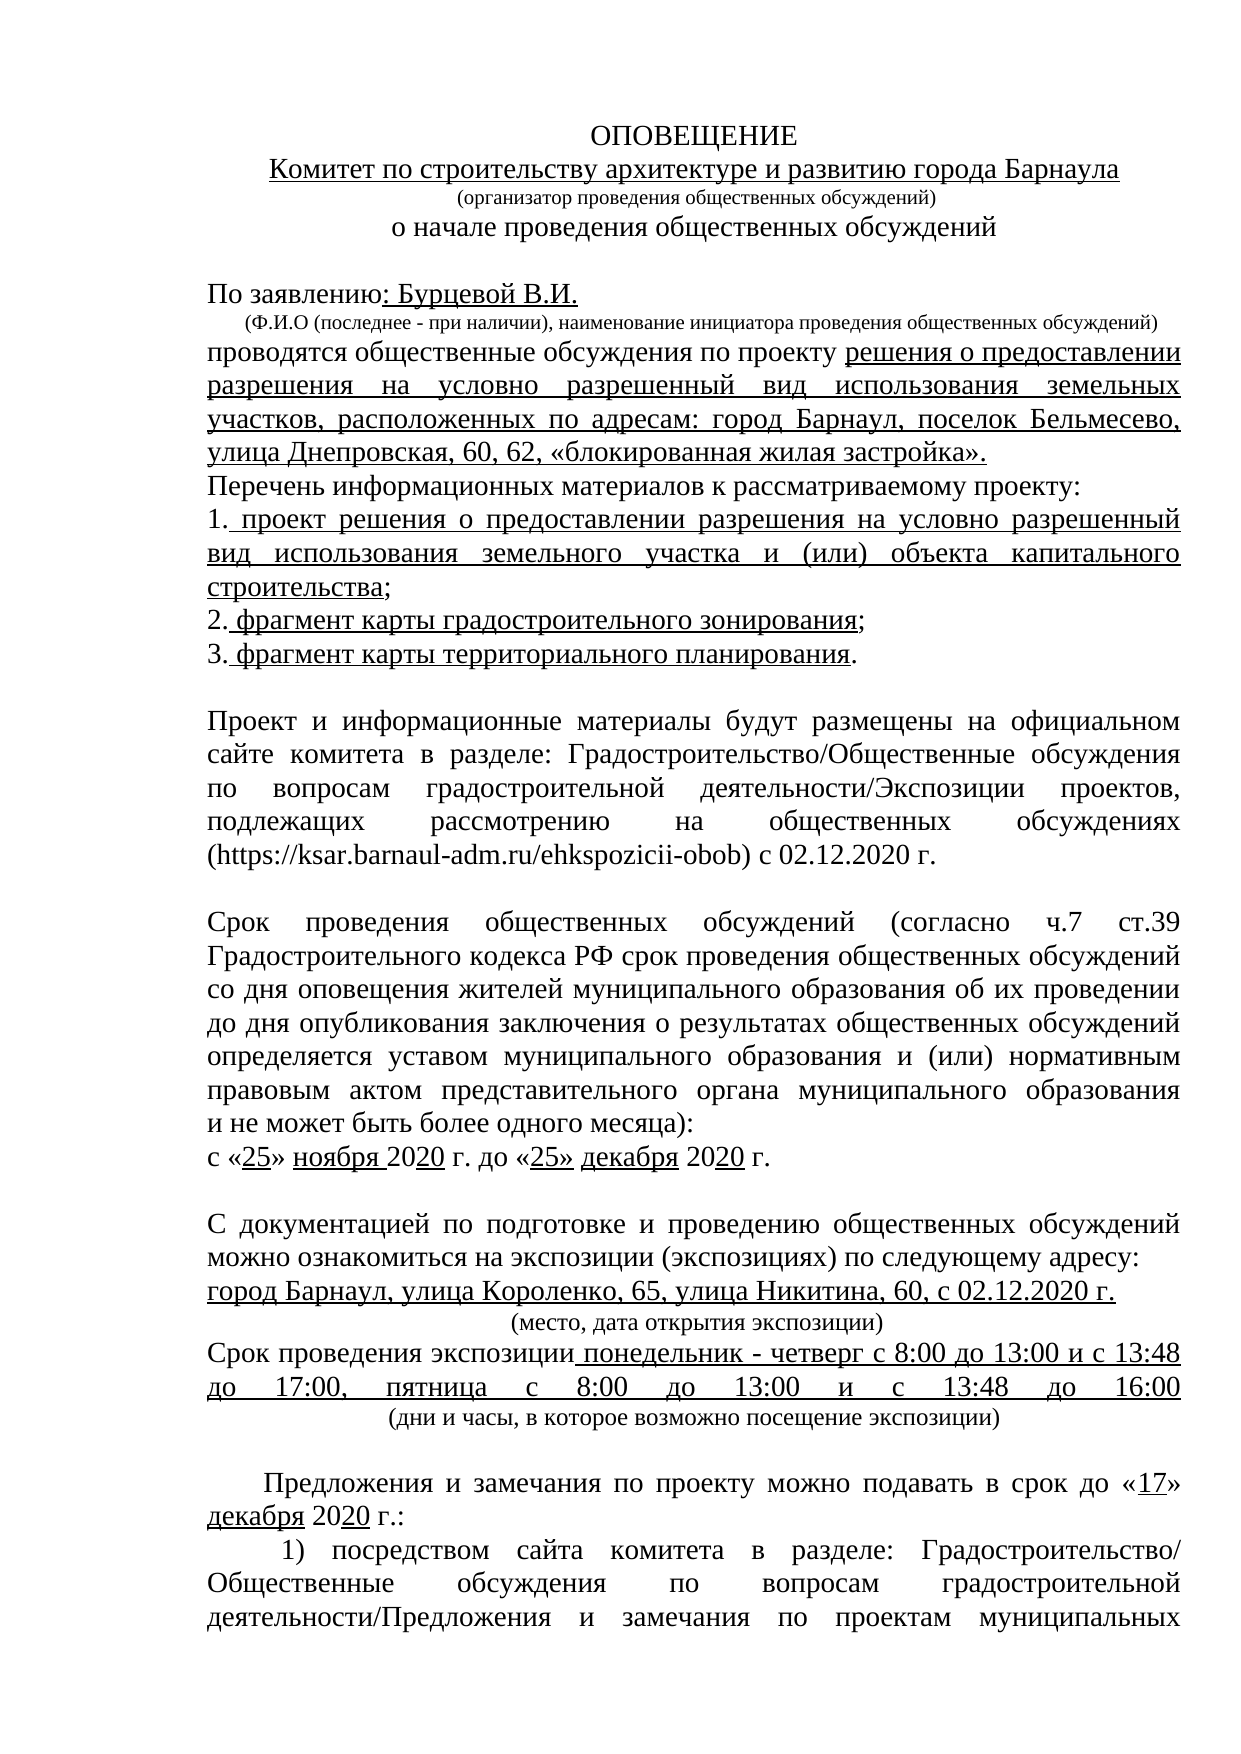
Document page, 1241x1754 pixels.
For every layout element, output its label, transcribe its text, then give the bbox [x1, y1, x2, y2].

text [207, 1532, 1181, 1632]
text Срок проведения экспозиции понедельник - четверг с 8:00 до 13:00 и с 13:48 до 17:00, пятница с 8:00 до 13:00 и с 13:48 до 16:00 (дни и часы, в которое возможно посещение экспозиции) [207, 1400, 1181, 1431]
text 1. проект решения о предоставлении разрешения на условно разрешенный вид использования земельного участка и (или) объекта капитального строительства; [207, 502, 1181, 564]
text 3. фрагмент карты территориального планирования. [207, 636, 1181, 669]
text (Ф.И.О (последнее - при наличии), наименование инициатора проведения общественных обсуждений) [207, 310, 1196, 334]
text проводятся общественные обсуждения по проекту решения о предоставлении разрешения на условно разрешенный вид использования земельных участков, расположенных по адресам: город Барнаул, поселок Бельмесево, улица Днепровская, 60, 62, «блокированная жилая застройка». [207, 334, 1181, 396]
text с «25» ноября 2020 г. до «25» декабря 2020 г. [207, 1139, 1181, 1172]
text (организатор проведения общественных обсуждений) [207, 185, 1181, 209]
text По заявлению: Бурцевой В.И. [207, 276, 1196, 310]
text Срок проведения общественных обсуждений (согласно ч.7 ст.39 Градостроительного кодекса РФ срок проведения общественных обсуждений со дня оповещения жителей муниципального образования об их проведении до дня опубликования заключения о результатах общественных обсуждений определяется уставом муниципального образования и (или) нормативным правовым актом представительного органа муниципального образования и не может быть более одного месяца): [207, 904, 1181, 1139]
text С документацией по подготовке и проведению общественных обсуждений можно ознакомиться на экспозиции (экспозициях) по следующему адресу: [207, 1206, 1181, 1273]
text Предложения и замечания по проекту можно подавать в срок до «17» декабря 2020 г.: [207, 1465, 1181, 1532]
text 2. фрагмент карты градостроительного зонирования; [207, 602, 1181, 636]
text Проект и информационные материалы будут размещены на официальном сайте комитета в разделе: Градостроительство/Общественные обсуждения по вопросам градостроительной деятельности/Экспозиции проектов, подлежащих рассмотрению на общественных обсуждениях (https://ksar.barnaul-adm.ru/ehkspozicii-obob) с 02.12.2020 г. [207, 703, 1181, 871]
text город Барнаул, улица Короленко, 65, улица Никитина, 60, с 02.12.2020 г. [207, 1273, 1181, 1307]
text проводятся общественные обсуждения по проекту решения о предоставлении разрешения на условно разрешенный вид использования земельных участков, расположенных по адресам: город Барнаул, поселок Бельмесево, улица Днепровская, 60, 62, «блокированная жилая застройка». [207, 398, 1181, 430]
text ОПОВЕЩЕНИЕ [207, 118, 1181, 152]
text Перечень информационных материалов к рассматриваемому проекту: [207, 468, 1181, 502]
text Комитет по строительству архитектуре и развитию города Барнаула [207, 152, 1181, 185]
text (место, дата открытия экспозиции) [207, 1307, 1181, 1335]
text Срок проведения экспозиции понедельник - четверг с 8:00 до 13:00 и с 13:48 до 17:00, пятница с 8:00 до 13:00 и с 13:48 до 16:00 (дни и часы, в которое возможно посещение экспозиции) [207, 1335, 1181, 1398]
text о начале проведения общественных обсуждений [207, 209, 1181, 243]
text проводятся общественные обсуждения по проекту решения о предоставлении разрешения на условно разрешенный вид использования земельных участков, расположенных по адресам: город Барнаул, поселок Бельмесево, улица Днепровская, 60, 62, «блокированная жилая застройка». [207, 432, 1181, 468]
text 1. проект решения о предоставлении разрешения на условно разрешенный вид использования земельного участка и (или) объекта капитального строительства; [207, 566, 1181, 602]
